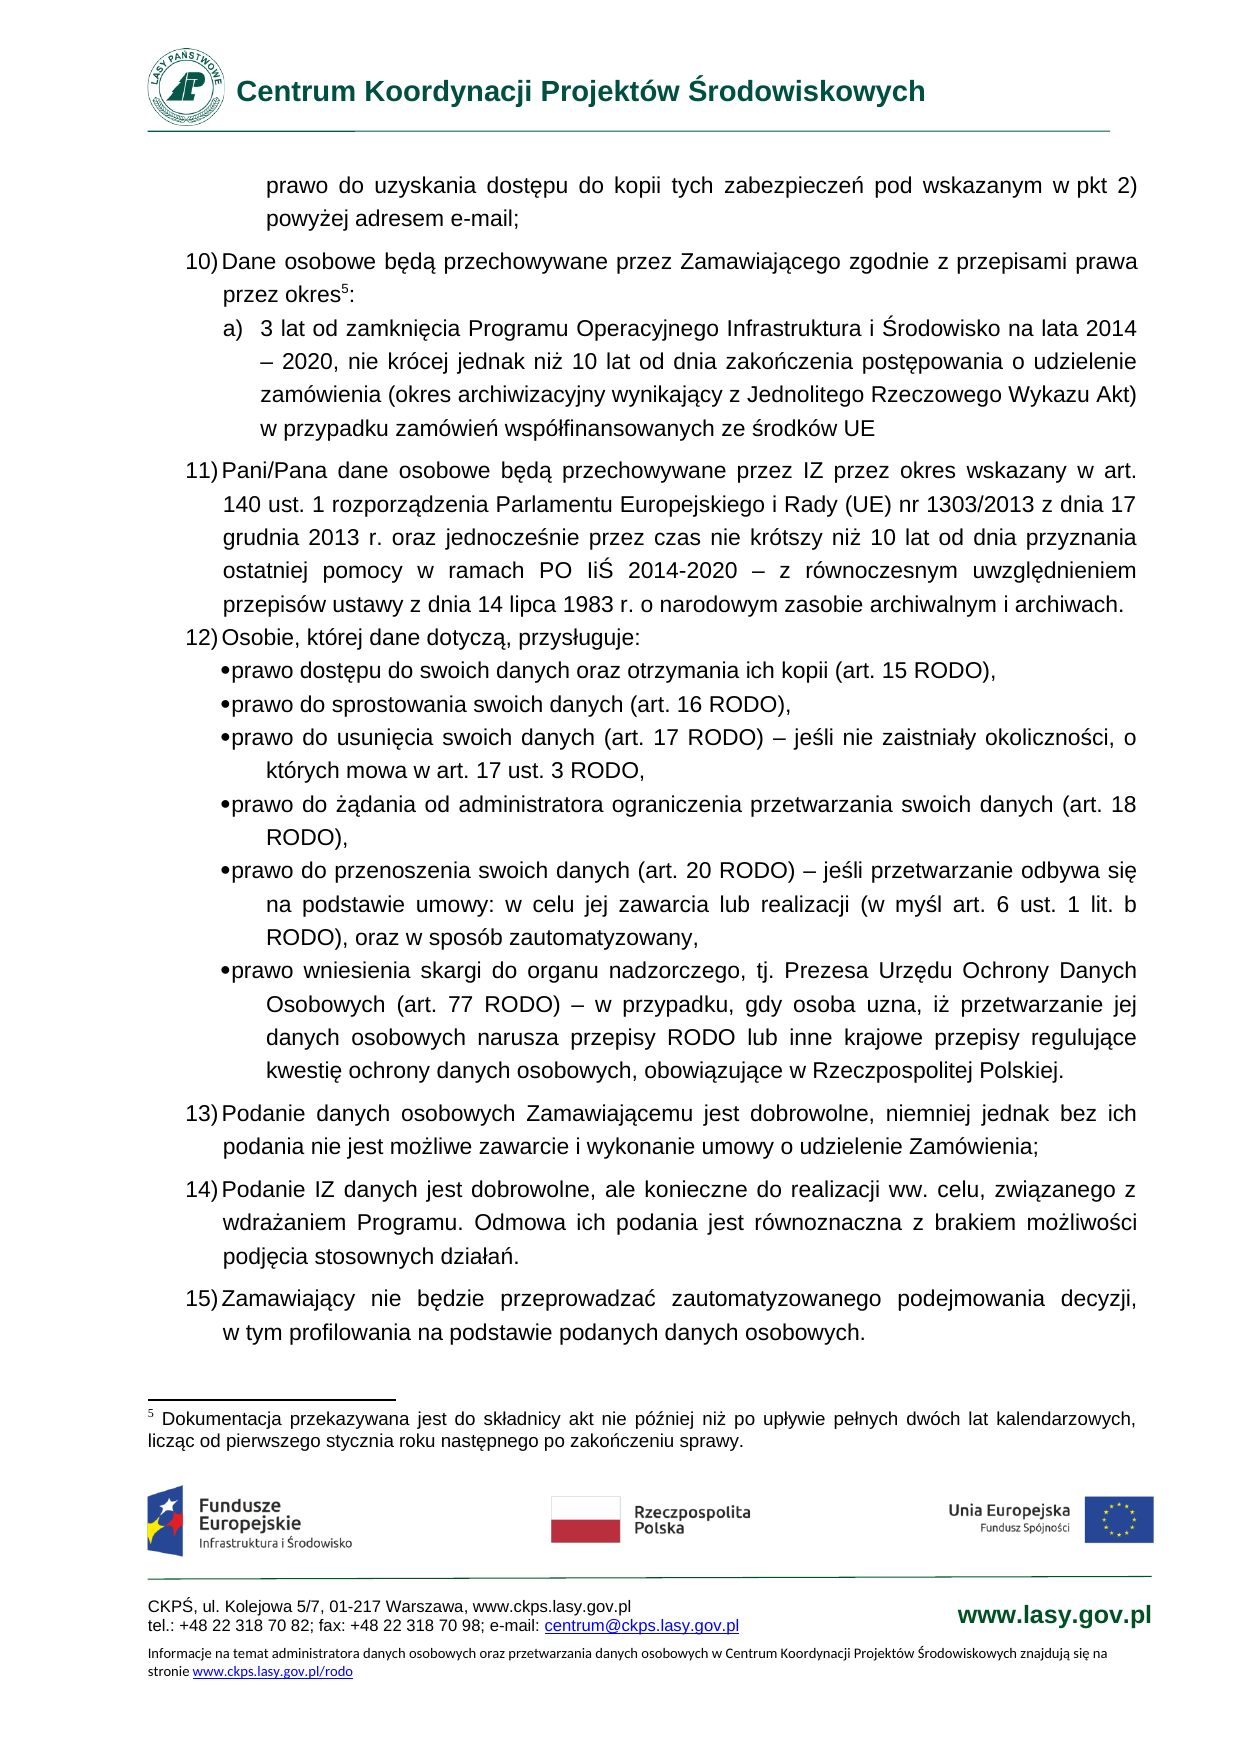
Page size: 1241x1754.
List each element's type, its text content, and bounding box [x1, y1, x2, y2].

list prawo dostępu do swoich danych oraz otrzymania ich kopii (art. 15 RODO), [221, 650, 1138, 683]
list Podanie IZ danych jest dobrowolne, ale konieczne do realizacji ww. celu, związanego z wdrażaniem Programu. Odmowa ich podania jest równoznaczna z brakiem możliwości podjęcia stosownych działań. [185, 1169, 1138, 1269]
picture [132, 1475, 1169, 1568]
list prawo do usunięcia swoich danych (art. 17 RODO) – jeśli nie zaistniały okoliczności, o których mowa w art. 17 ust. 3 RODO, [221, 717, 1138, 783]
list Pani/Pana dane osobowe będą przechowywane przez IZ przez okres wskazany w art. 140 ust. 1 rozporządzenia Parlamentu Europejskiego i Rady (UE) nr 1303/2013 z dnia 17 grudnia 2013 r. oraz jednocześnie przez czas nie krótszy niż 10 lat od dnia przyznania ostatniej pomocy w ramach PO IiŚ 2014-2020 – z równoczesnym uwzględnieniem przepisów ustawy z dnia 14 lipca 1983 r. o narodowym zasobie archiwalnym i archiwach. [185, 450, 1138, 617]
list Osobie, której dane dotyczą, przysługuje: [185, 617, 1138, 650]
list prawo do przenoszenia swoich danych (art. 20 RODO) – jeśli przetwarzanie odbywa się na podstawie umowy: w celu jej zawarcia lub realizacji (w myśl art. 6 ust. 1 lit. b RODO), oraz w sposób zautomatyzowany, [221, 850, 1138, 950]
list prawo do żądania od administratora ograniczenia przetwarzania swoich danych (art. 18 RODO), [221, 783, 1138, 850]
list 3 lat od zamknięcia Programu Operacyjnego Infrastruktura i Środowisko na lata 2014 – 2020, nie krócej jednak niż 10 lat od dnia zakończenia postępowania o udzielenie zamówienia (okres archiwizacyjny wynikający z Jednolitego Rzeczowego Wykazu Akt) w przypadku zamówień współfinansowanych ze środków UE [223, 307, 1138, 441]
list prawo wniesienia skargi do organu nadzorczego, tj. Prezesa Urzędu Ochrony Danych Osobowych (art. 77 RODO) – w przypadku, gdy osoba uzna, iż przetwarzanie jej danych osobowych narusza przepisy RODO lub inne krajowe przepisy regulujące kwestię ochrony danych osobowych, obowiązujące w Rzeczpospolitej Polskiej. [221, 950, 1138, 1083]
list Dane osobowe będą przechowywane przez Zamawiającego zgodnie z przepisami prawa przez okres: [185, 241, 1138, 307]
list Podanie danych osobowych Zamawiającemu jest dobrowolne, niemniej jednak bez ich podania nie jest możliwe zawarcie i wykonanie umowy o udzielenie Zamówienia; [185, 1093, 1138, 1159]
list prawo do sprostowania swoich danych (art. 16 RODO), [221, 683, 1138, 717]
list Zamawiający nie będzie przeprowadzać zautomatyzowanego podejmowania decyzji, w tym profilowania na podstawie podanych danych osobowych. [185, 1278, 1138, 1345]
